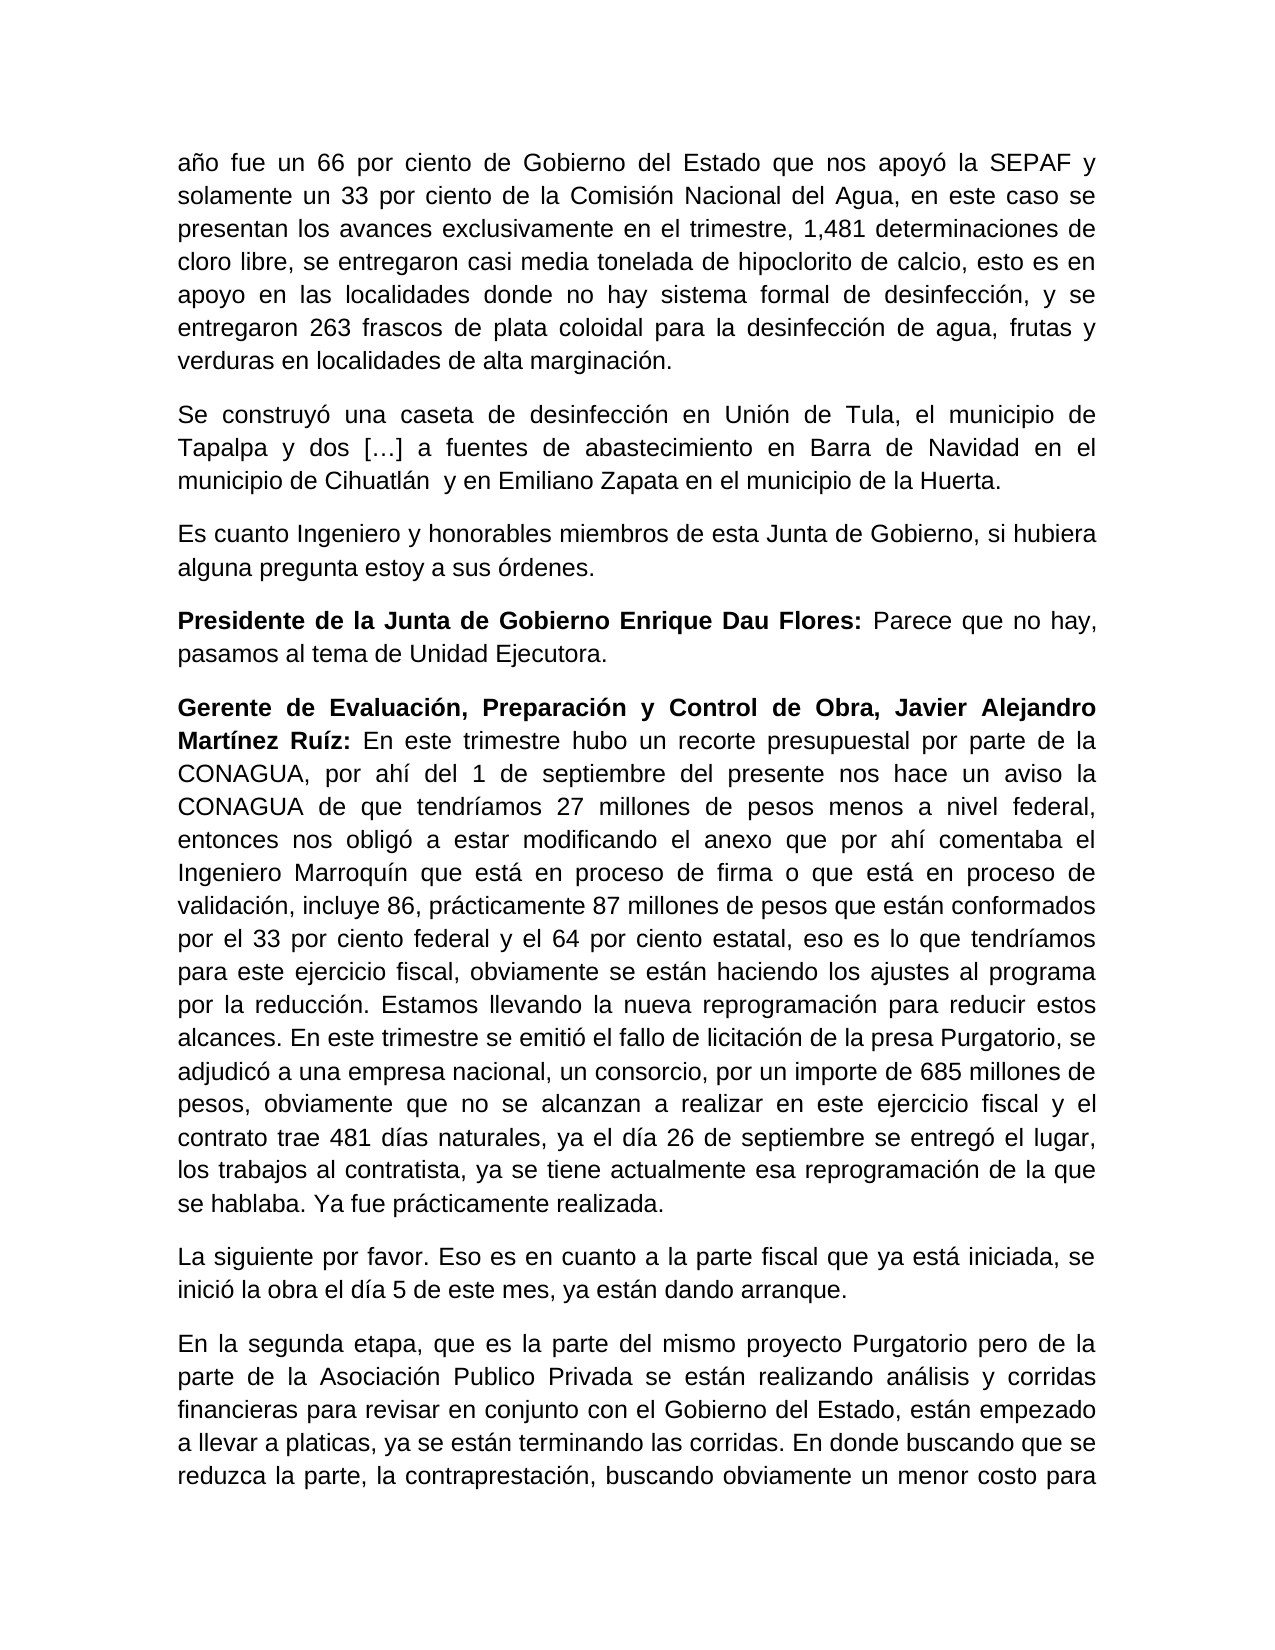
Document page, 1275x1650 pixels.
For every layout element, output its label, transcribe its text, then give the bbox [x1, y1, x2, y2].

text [177, 1329, 1098, 1490]
text Gerente de Evaluación, Preparación y Control de Obra, Javier Alejandro Martínez Ruíz: En este trimestre hubo un recorte presupuestal por parte de la CONAGUA, por ahí del 1 de septiembre del presente nos hace un aviso la CONAGUA de que tendríamos 27 millones de pesos menos a nivel federal, entonces nos obligó a estar modificando el anexo que por ahí comentaba el Ingeniero Marroquín que está en proceso de firma o que está en proceso de validación, incluye 86, prácticamente 87 millones de pesos que están conformados por el 33 por ciento federal y el 64 por ciento estatal, eso es lo que tendríamos para este ejercicio fiscal, obviamente se están haciendo los ajustes al programa por la reducción. Estamos llevando la nueva reprogramación para reducir estos alcances. En este trimestre se emitió el fallo de licitación de la presa Purgatorio, se adjudicó a una empresa nacional, un consorcio, por un importe de 685 millones de pesos, obviamente que no se alcanzan a realizar en este ejercicio fiscal y el contrato trae 481 días naturales, ya el día 26 de septiembre se entregó el lugar, los trabajos al contratista, ya se tiene actualmente esa reprogramación de la que se hablaba. Ya fue prácticamente realizada. [177, 693, 1098, 1217]
text Presidente de la Junta de Gobierno Enrique Dau Flores: Parece que no hay, pasamos al tema de Unidad Ejecutora. [177, 606, 1098, 668]
text Es cuanto Ingeniero y honorables miembros de esta Junta de Gobierno, si hubiera alguna pregunta estoy a sus órdenes. [177, 519, 1098, 581]
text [177, 148, 1098, 374]
text La siguiente por favor. Eso es en cuanto a la parte fiscal que ya está iniciada, se inició la obra el día 5 de este mes, ya están dando arranque. [177, 1242, 1098, 1304]
text Se construyó una caseta de desinfección en Unión de Tula, el municipio de Tapalpa y dos […] a fuentes de abastecimiento en Barra de Navidad en el municipio de Cihuatlán y en Emiliano Zapata en el municipio de la Huerta. [177, 399, 1098, 494]
